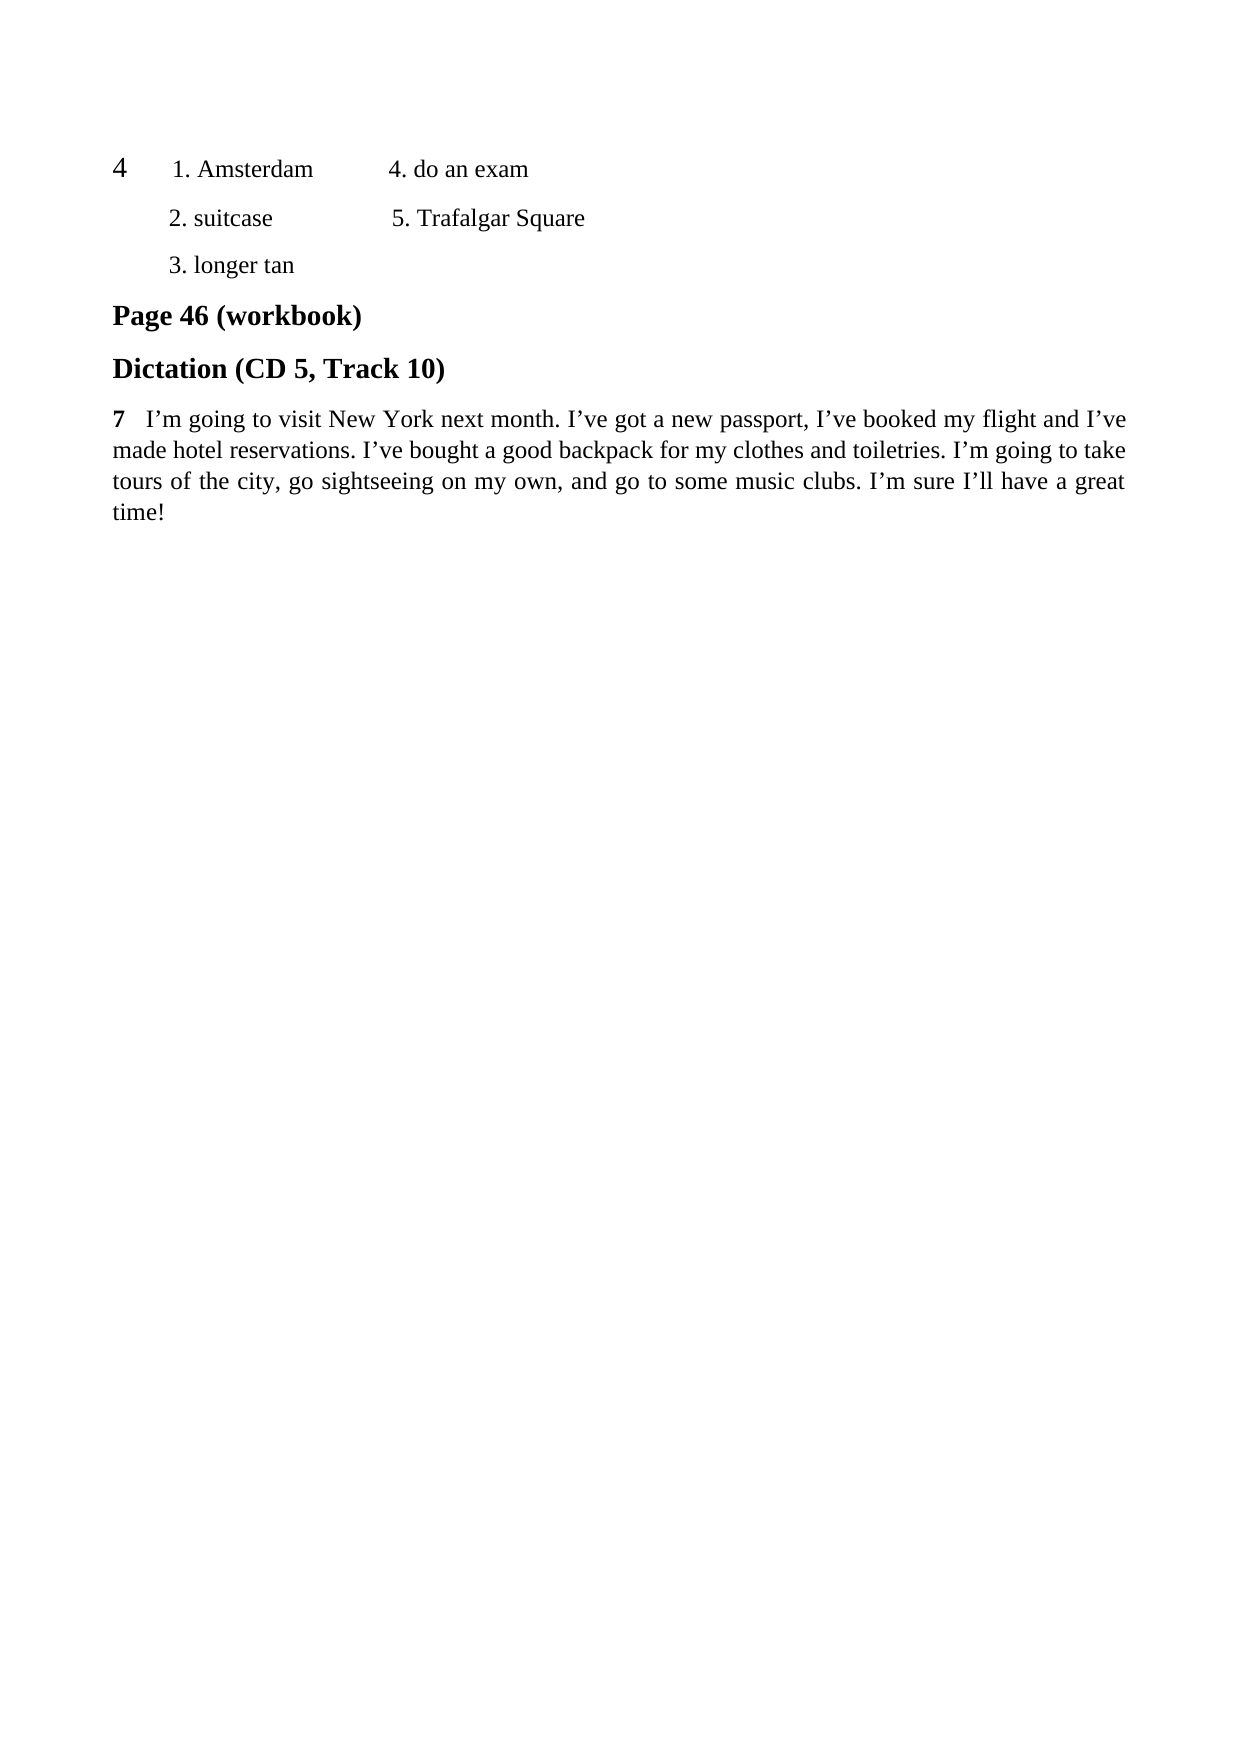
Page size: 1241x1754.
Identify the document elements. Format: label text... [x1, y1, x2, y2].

text Page 46 (workbook) [112, 298, 1128, 332]
text 3. longer tan [112, 251, 1128, 279]
text 2. suitcase 5. Trafalgar Square [112, 203, 1128, 232]
text 7 I’m going to visit New York next month. I’ve got a new passport, I’ve booked my flight and I’ve made hotel reservations. I’ve bought a good backpack for my clothes and toiletries. I’m going to take tours of the city, go sightseeing on my own, and go to some music clubs. I’m sure I’ll have a great time! [112, 404, 1128, 556]
text Dictation (CD 5, Track 10) [112, 351, 1128, 384]
text 4 1. Amsterdam 4. do an exam [112, 150, 1128, 183]
